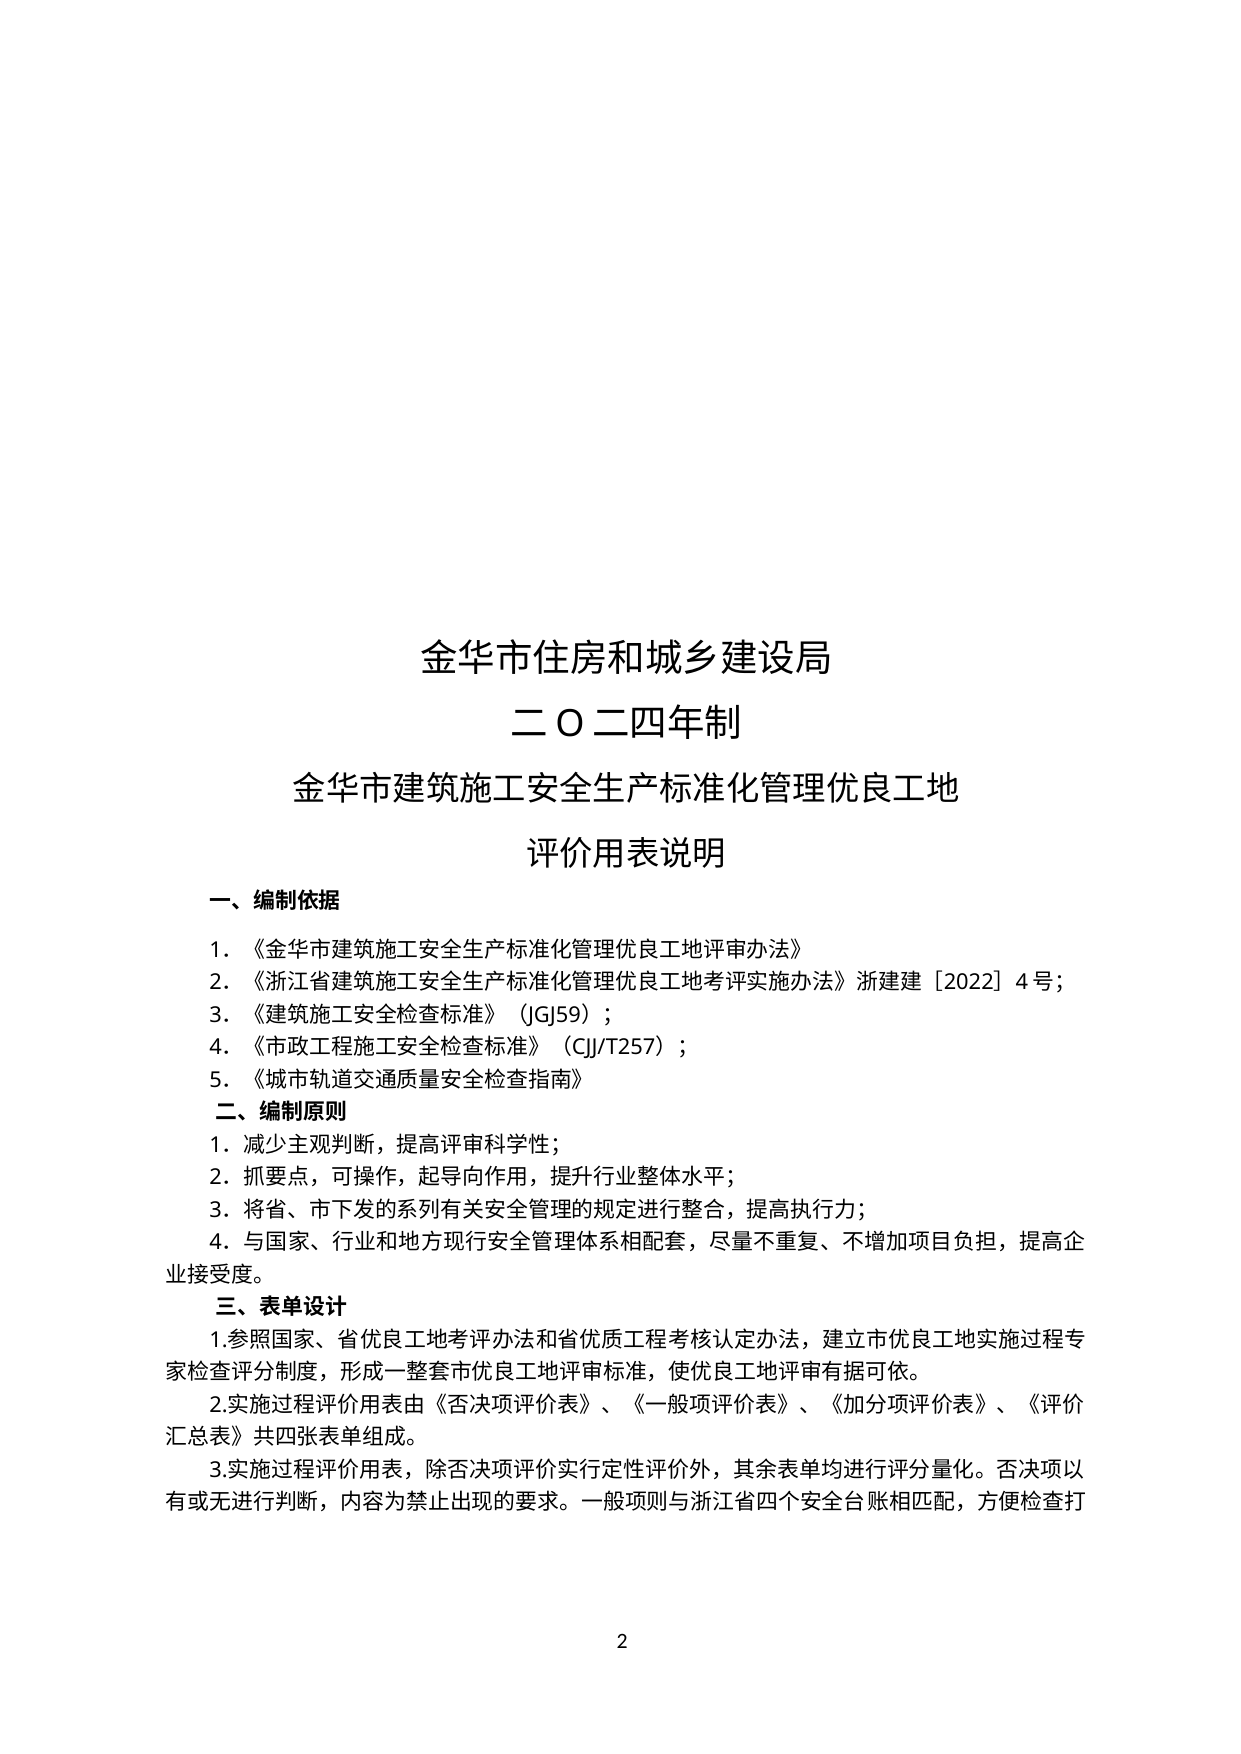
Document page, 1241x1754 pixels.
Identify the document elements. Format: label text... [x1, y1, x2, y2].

list 抓要点，可操作，起导向作用，提升行业整体水平； [165, 1159, 1087, 1191]
text 金华市住房和城乡建设局 [165, 623, 1087, 688]
list 《市政工程施工安全检查标准》（CJJ/T257）； [165, 1029, 1087, 1061]
text 评价用表说明 [165, 818, 1087, 883]
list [165, 1451, 1087, 1516]
text 二O二四年制 [165, 688, 1087, 753]
list 《金华市建筑施工安全生产标准化管理优良工地评审办法》 [165, 931, 1087, 964]
text 二、编制原则 [165, 1094, 1087, 1126]
list 减少主观判断，提高评审科学性； [165, 1126, 1087, 1159]
list 编制依据 [165, 883, 1087, 915]
list 2.实施过程评价用表由《否决项评价表》、《一般项评价表》、《加分项评价表》、《评价汇总表》共四张表单组成。 [165, 1386, 1087, 1451]
text 金华市建筑施工安全生产标准化管理优良工地 [165, 753, 1087, 818]
list 1.参照国家、省优良工地考评办法和省优质工程考核认定办法，建立市优良工地实施过程专家检查评分制度，形成一整套市优良工地评审标准，使优良工地评审有据可依。 [165, 1321, 1087, 1386]
list 将省、市下发的系列有关安全管理的规定进行整合，提高执行力； [165, 1191, 1087, 1224]
list 与国家、行业和地方现行安全管理体系相配套，尽量不重复、不增加项目负担，提高企业接受度。 [165, 1224, 1087, 1289]
list 《城市轨道交通质量安全检查指南》 [165, 1061, 1087, 1094]
list 《浙江省建筑施工安全生产标准化管理优良工地考评实施办法》浙建建［2022］4号； [165, 964, 1087, 996]
list 《建筑施工安全检查标准》（JGJ59）； [165, 996, 1087, 1029]
text 三、表单设计 [165, 1289, 1087, 1321]
